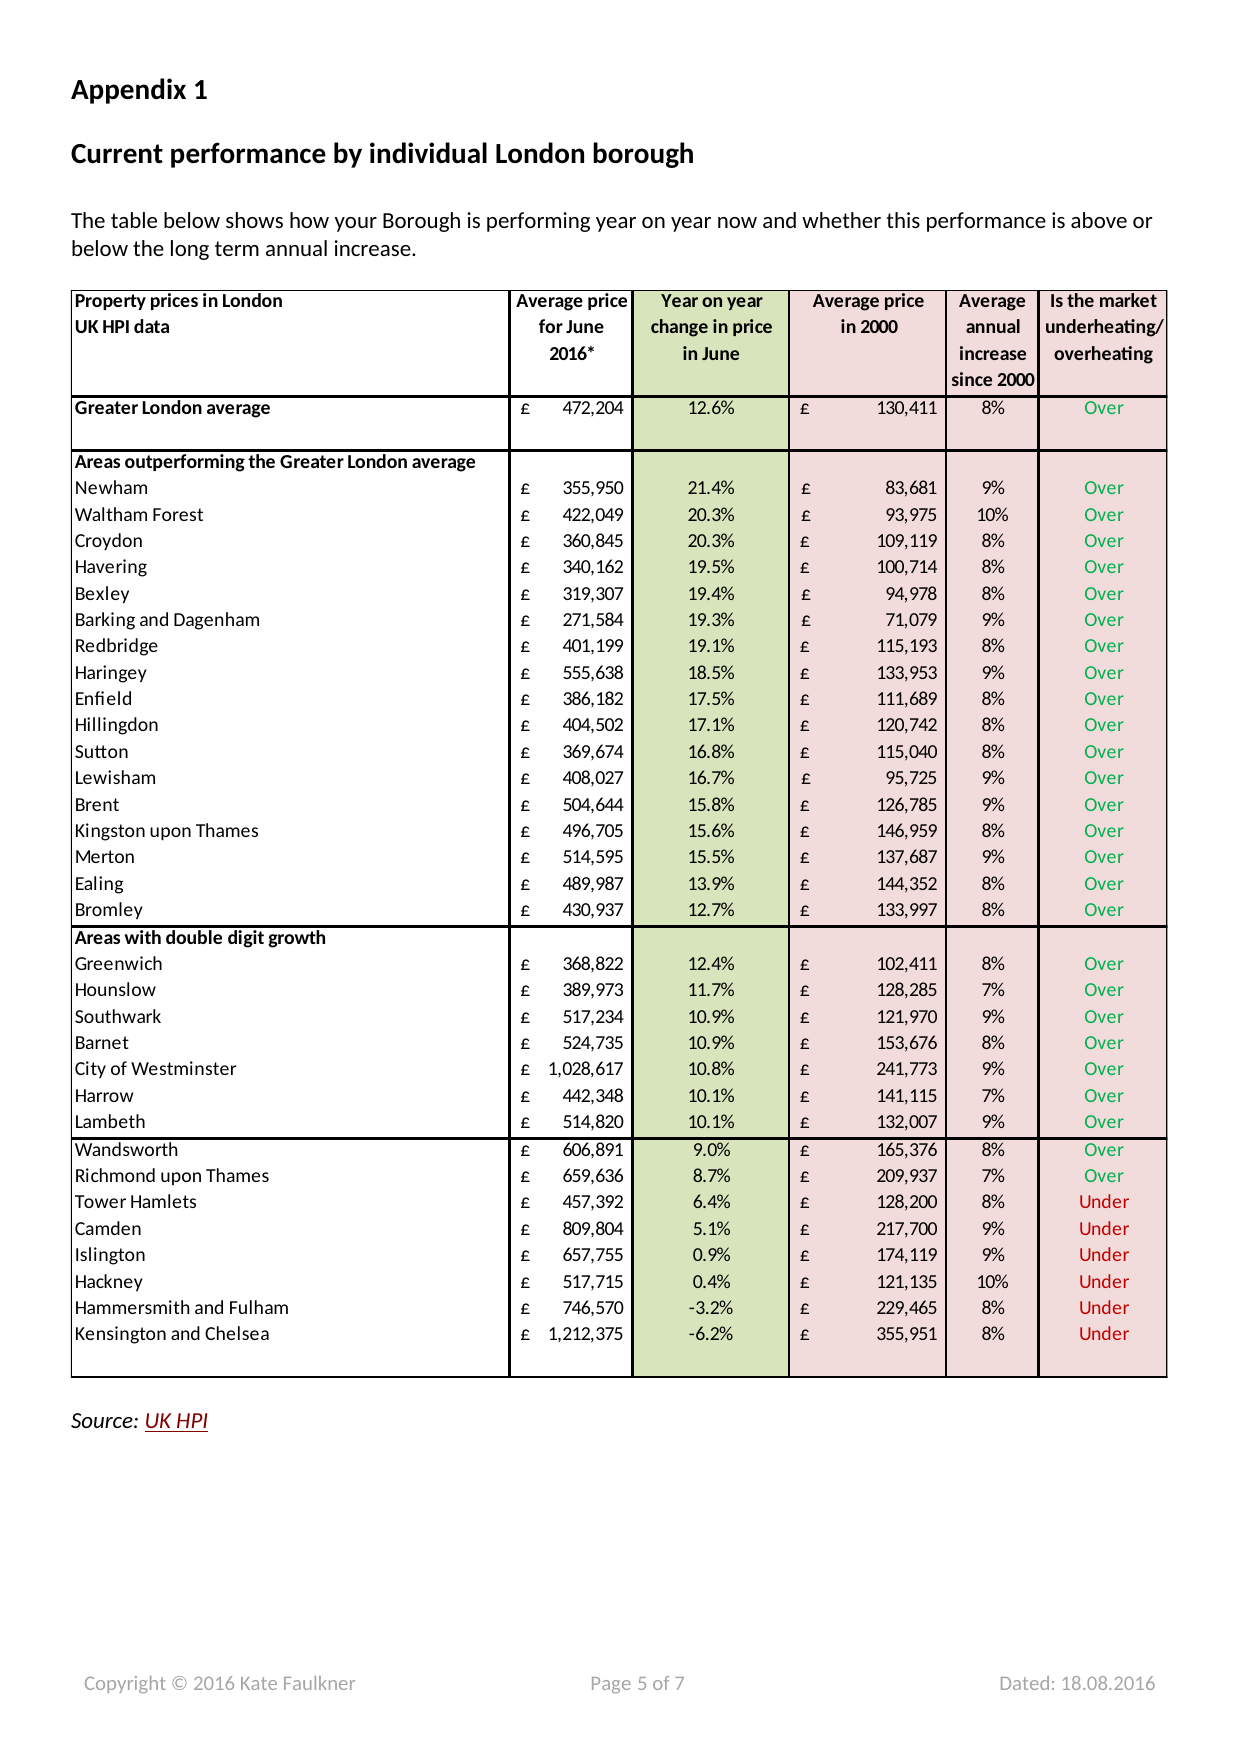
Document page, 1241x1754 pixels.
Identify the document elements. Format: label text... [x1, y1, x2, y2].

text Source: UK HPI [71, 1407, 1169, 1435]
text Current performance by individual London borough [71, 135, 1169, 170]
text Appendix 1 [71, 71, 1169, 107]
text The table below shows how your Borough is performing year on year now and whether this performance is above or below the long term annual increase. [71, 206, 1169, 262]
